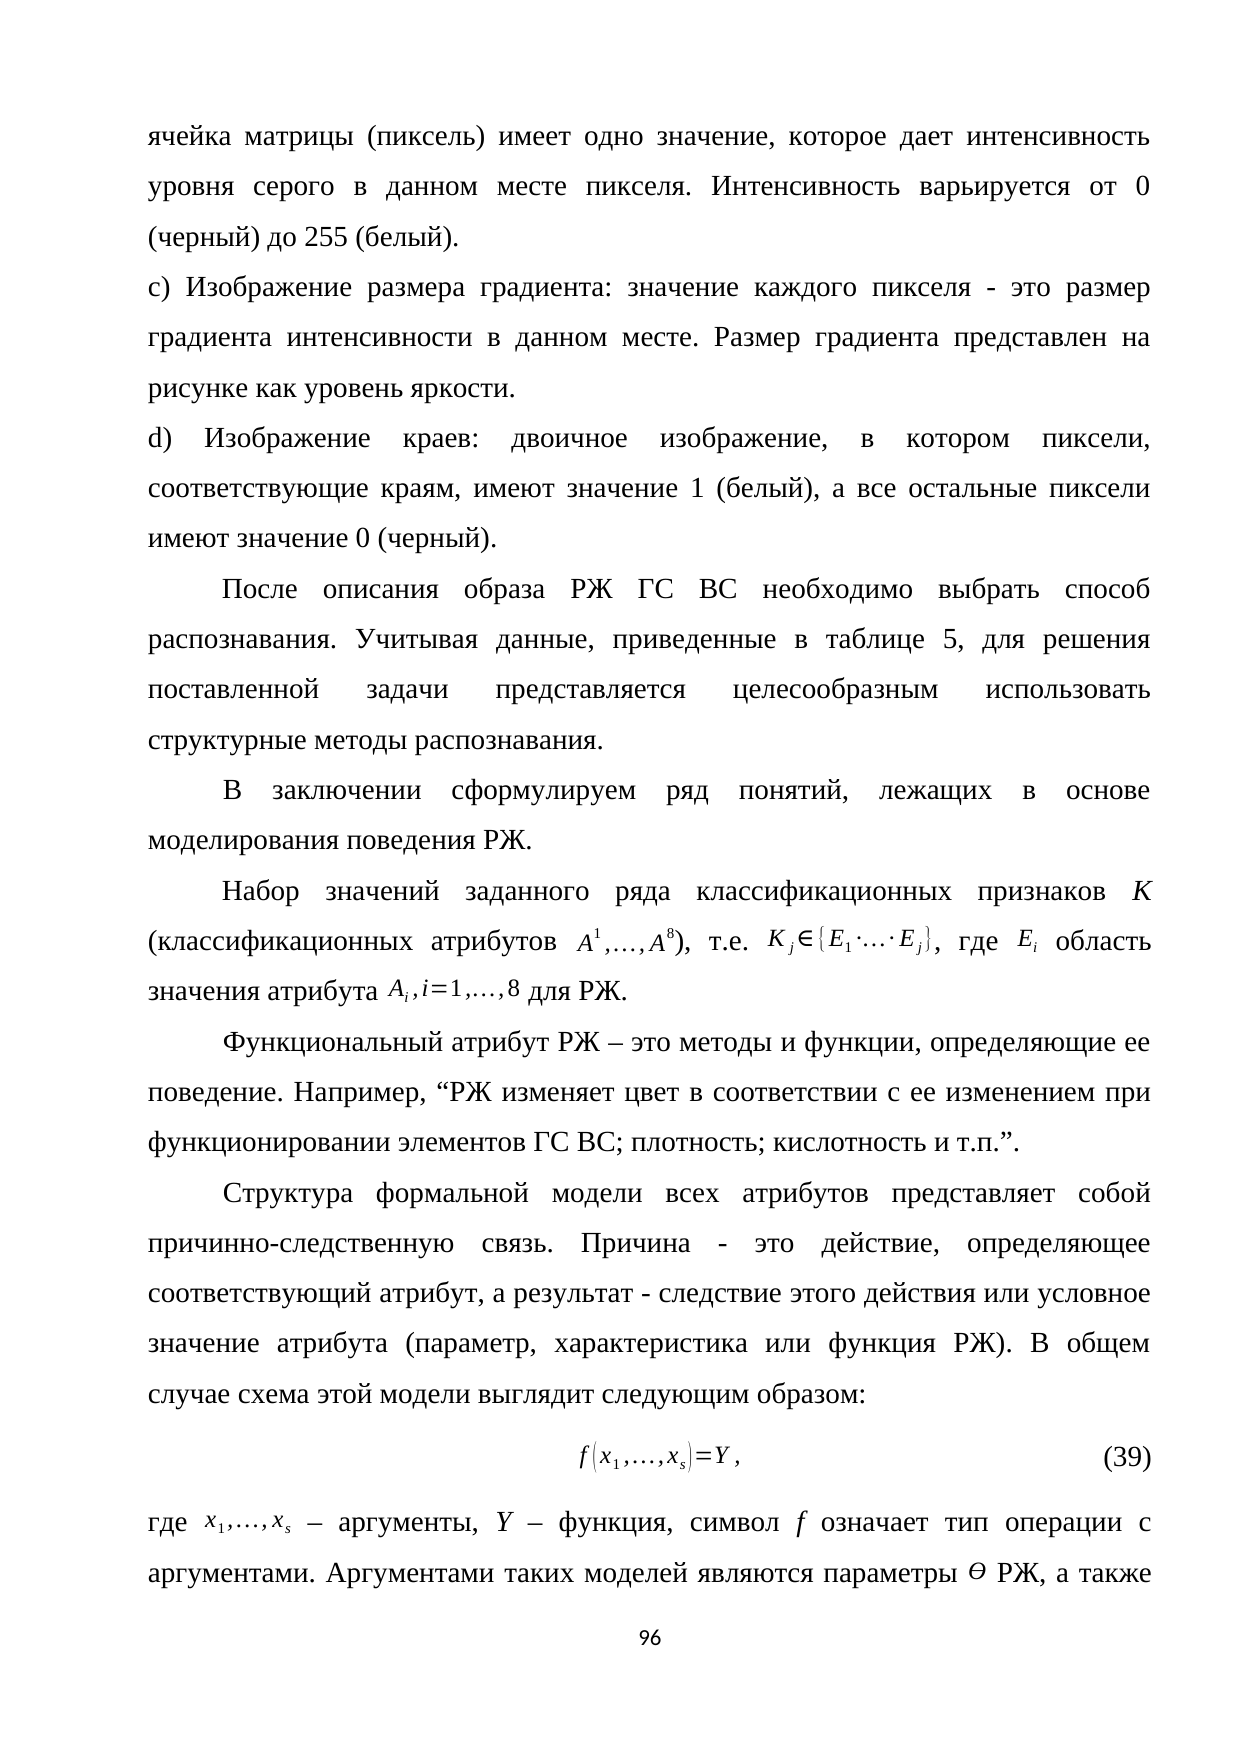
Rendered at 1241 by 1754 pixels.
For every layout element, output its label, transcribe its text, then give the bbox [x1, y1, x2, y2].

text Структура формальной модели всех атрибутов представляет собой причинно-следственную связь. Причина - это действие, определяющее соответствующий атрибут, а результат - следствие этого действия или условное значение атрибута (параметр, характеристика или функция РЖ). В общем случае схема этой модели выглядит следующим образом: [148, 1175, 1152, 1409]
text d) Изображение краев: двоичное изображение, в котором пиксели, соответствующие краям, имеют значение 1 (белый), а все остальные пиксели имеют значение 0 (черный). [148, 420, 1152, 554]
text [148, 118, 1152, 252]
text c) Изображение размера градиента: значение каждого пикселя - это размер градиента интенсивности в данном месте. Размер градиента представлен на рисунке как уровень яркости. [148, 269, 1152, 403]
text Функциональный атрибут РЖ – это методы и функции, определяющие ее поведение. Например, “РЖ изменяет цвет в соответствии с ее изменением при функционировании элементов ГС ВС; плотность; кислотность и т.п.”. [148, 1024, 1152, 1158]
text Набор значений заданного ряда классификационных признаков K (классификационных атрибутов ), т.е. , где область значения атрибута для РЖ. [148, 873, 1152, 1007]
text После описания образа РЖ ГС ВС необходимо выбрать способ распознавания. Учитывая данные, приведенные в таблице 5, для решения поставленной задачи представляется целесообразным использовать структурные методы распознавания. [148, 571, 1152, 755]
text (39) [148, 1439, 1152, 1475]
text В заключении сформулируем ряд понятий, лежащих в основе моделирования поведения РЖ. [148, 772, 1152, 856]
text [148, 1504, 1152, 1588]
